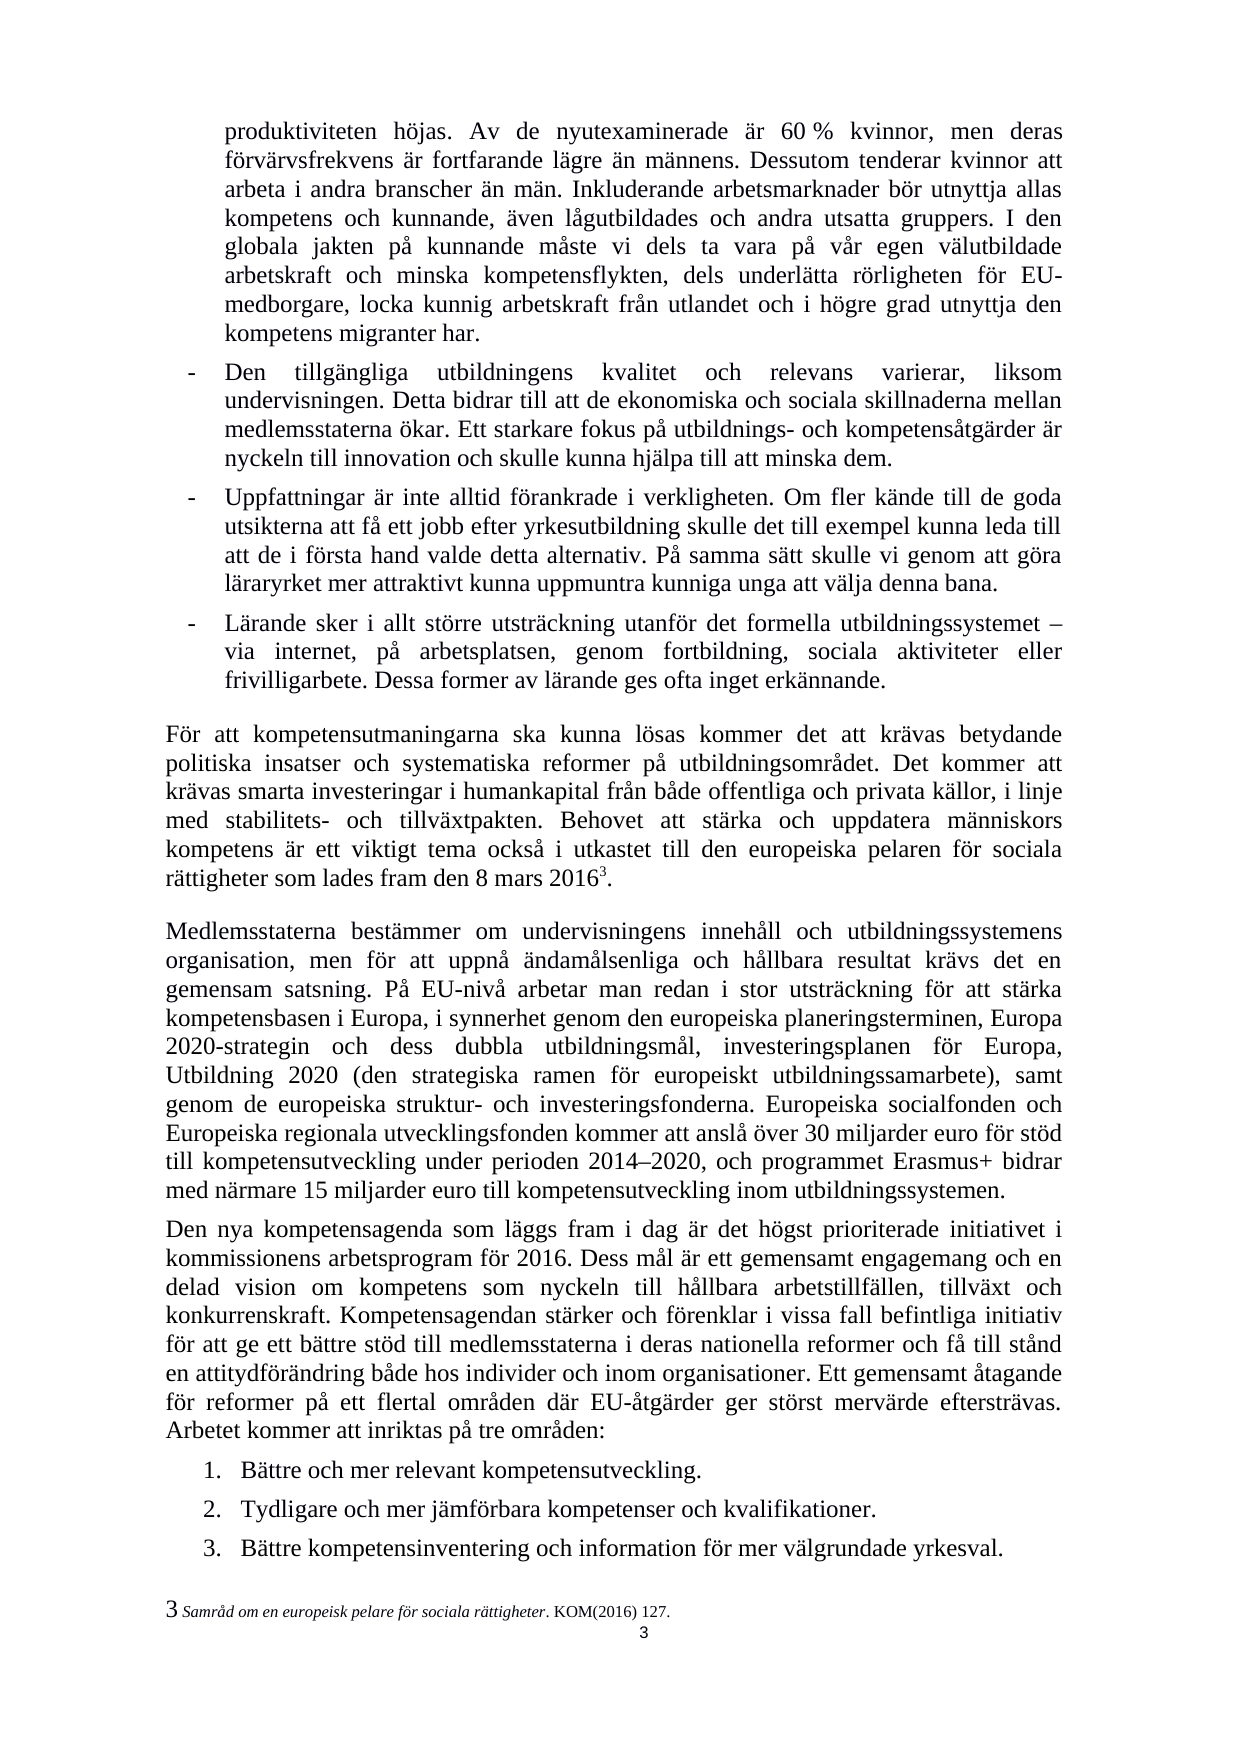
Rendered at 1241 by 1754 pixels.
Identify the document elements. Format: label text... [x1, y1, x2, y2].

list Tydligare och mer jämförbara kompetenser och kvalifikationer. [203, 1494, 1063, 1523]
list Den tillgängliga utbildningens kvalitet och relevans varierar, liksom undervisningen. Detta bidrar till att de ekonomiska och sociala skillnaderna mellan medlemsstaterna ökar. Ett starkare fokus på utbildnings- och kompetensåtgärder är nyckeln till innovation och skulle kunna hjälpa till att minska dem. [187, 357, 1063, 472]
text För att kompetensutmaningarna ska kunna lösas kommer det att krävas betydande politiska insatser och systematiska reformer på utbildningsområdet. Det kommer att krävas smarta investeringar i humankapital från både offentliga och privata källor, i linje med stabilitets- och tillväxtpakten. Behovet att stärka och uppdatera människors kompetens är ett viktigt tema också i utkastet till den europeiska pelaren för sociala rättigheter som lades fram den 8 mars 2016. [165, 719, 1063, 891]
list Lärande sker i allt större utsträckning utanför det formella utbildningssystemet – via internet, på arbetsplatsen, genom fortbildning, sociala aktiviteter eller frivilligarbete. Dessa former av lärande ges ofta inget erkännande. [187, 608, 1063, 694]
list Uppfattningar är inte alltid förankrade i verkligheten. Om fler kände till de goda utsikterna att få ett jobb efter yrkesutbildning skulle det till exempel kunna leda till att de i första hand valde detta alternativ. På samma sätt skulle vi genom att göra läraryrket mer attraktivt kunna uppmuntra kunniga unga att välja denna bana. [187, 482, 1063, 597]
list Bättre kompetensinventering och information för mer välgrundade yrkesval. [203, 1533, 1063, 1562]
text Medlemsstaterna bestämmer om undervisningens innehåll och utbildningssystemens organisation, men för att uppnå ändamålsenliga och hållbara resultat krävs det en gemensam satsning. På EU-nivå arbetar man redan i stor utsträckning för att stärka kompetensbasen i Europa, i synnerhet genom den europeiska planeringsterminen, Europa 2020-strategin och dess dubbla utbildningsmål, investeringsplanen för Europa, Utbildning 2020 (den strategiska ramen för europeiskt utbildningssamarbete), samt genom de europeiska struktur- och investeringsfonderna. Europeiska socialfonden och Europeiska regionala utvecklingsfonden kommer att anslå över 30 miljarder euro för stöd till kompetensutveckling under perioden 2014–2020, och programmet Erasmus+ bidrar med närmare 15 miljarder euro till kompetensutveckling inom utbildningssystemen. [165, 916, 1063, 1204]
list Bättre och mer relevant kompetensutveckling. [203, 1455, 1063, 1483]
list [187, 116, 1063, 346]
text Den nya kompetensagenda som läggs fram i dag är det högst prioriterade initiativet i kommissionens arbetsprogram för 2016. Dess mål är ett gemensamt engagemang och en delad vision om kompetens som nyckeln till hållbara arbetstillfällen, tillväxt och konkurrenskraft. Kompetensagendan stärker och förenklar i vissa fall befintliga initiativ för att ge ett bättre stöd till medlemsstaterna i deras nationella reformer och få till stånd en attitydförändring både hos individer och inom organisationer. Ett gemensamt åtagande för reformer på ett flertal områden där EU-åtgärder ger störst mervärde eftersträvas. Arbetet kommer att inriktas på tre områden: [165, 1214, 1063, 1444]
